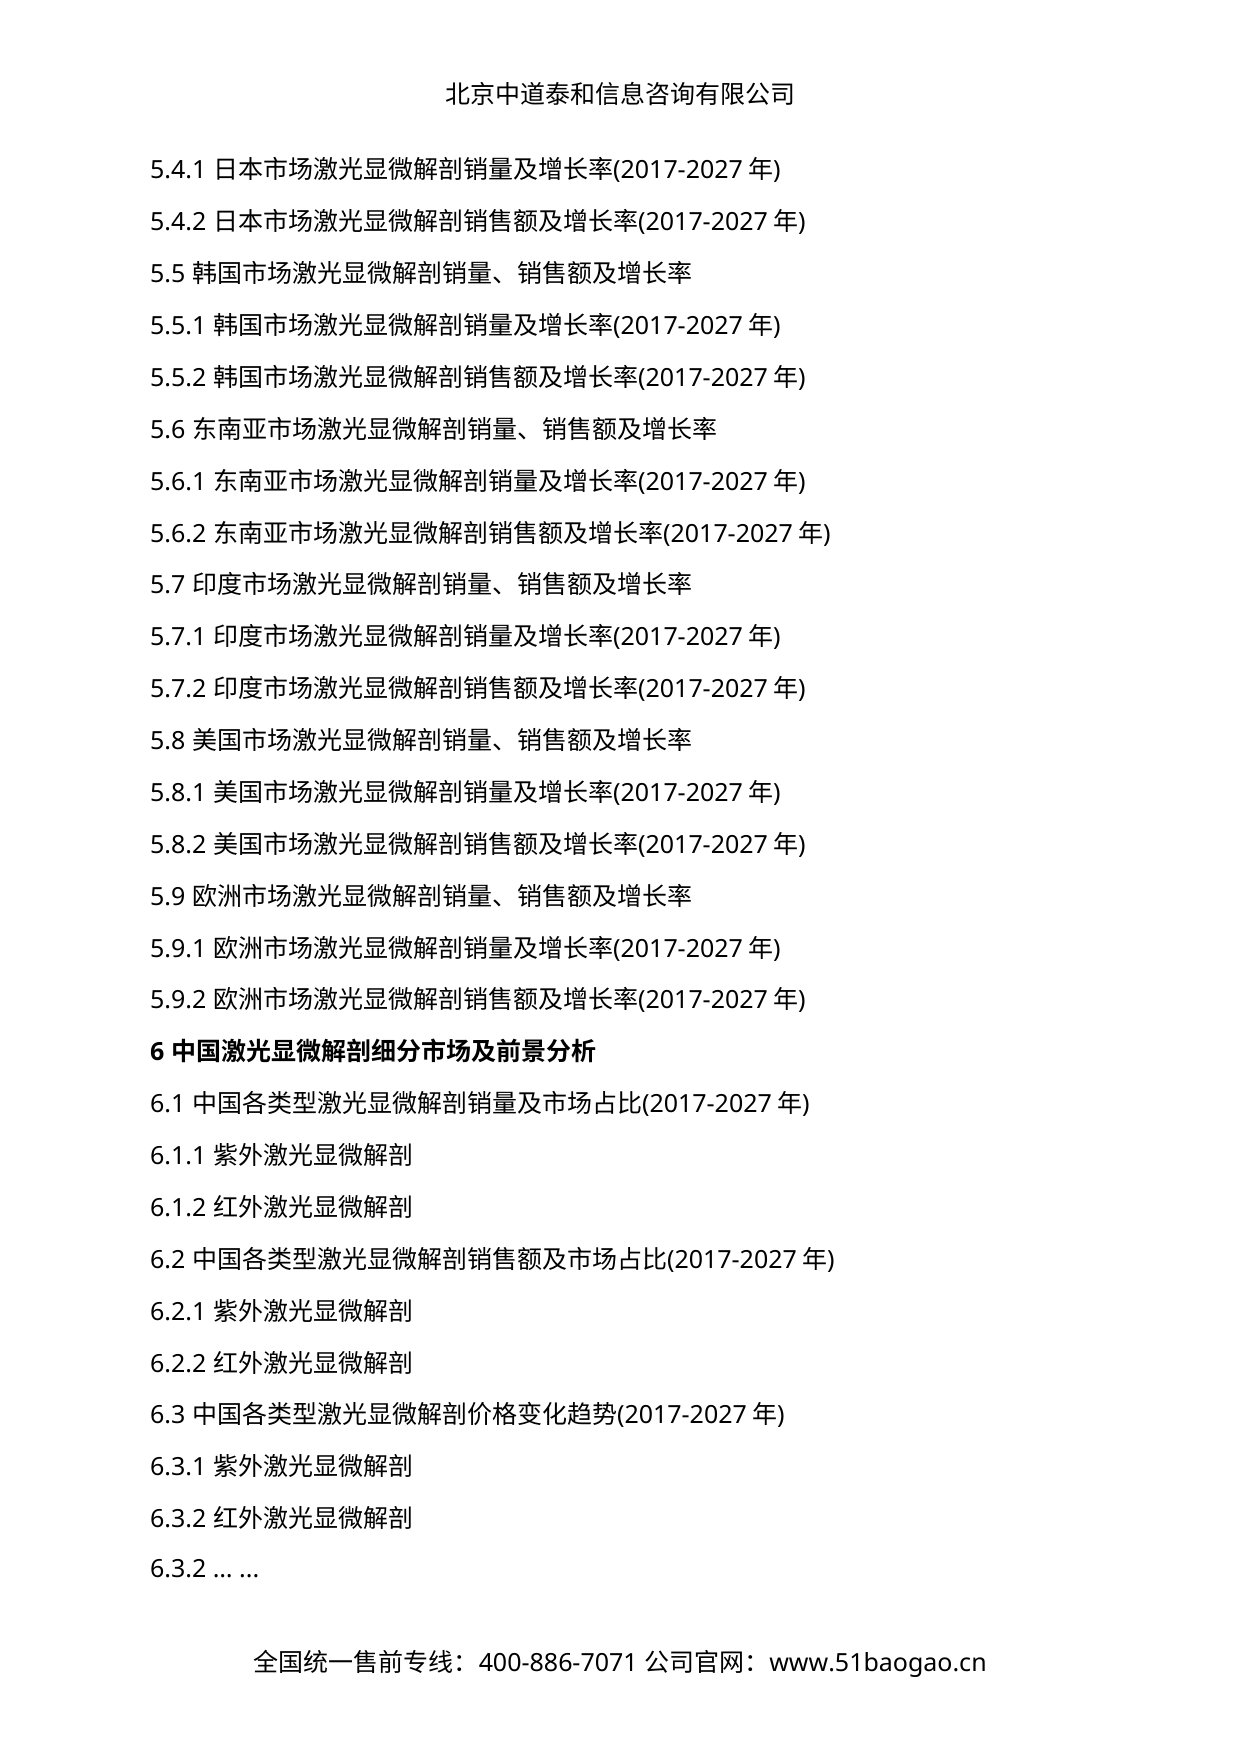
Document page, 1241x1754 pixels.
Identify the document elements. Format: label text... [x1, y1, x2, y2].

text 5.4.1 日本市场激光显微解剖销量及增长率(2017-2027年) [150, 150, 1090, 186]
text 6.1 中国各类型激光显微解剖销量及市场占比(2017-2027年) [150, 1084, 1090, 1120]
text 6.3.1 紫外激光显微解剖 [150, 1447, 1090, 1483]
text 5.5.1 韩国市场激光显微解剖销量及增长率(2017-2027年) [150, 306, 1090, 342]
text 6.3 中国各类型激光显微解剖价格变化趋势(2017-2027年) [150, 1395, 1090, 1431]
text 5.8.2 美国市场激光显微解剖销售额及增长率(2017-2027年) [150, 824, 1090, 861]
text 6.3.2 红外激光显微解剖 [150, 1499, 1090, 1535]
text 5.6.2 东南亚市场激光显微解剖销售额及增长率(2017-2027年) [150, 513, 1090, 549]
text 6.2.1 紫外激光显微解剖 [150, 1291, 1090, 1327]
text 5.5 韩国市场激光显微解剖销量、销售额及增长率 [150, 254, 1090, 290]
text 6.1.1 紫外激光显微解剖 [150, 1136, 1090, 1172]
text 5.8.1 美国市场激光显微解剖销量及增长率(2017-2027年) [150, 772, 1090, 809]
text 5.7.2 印度市场激光显微解剖销售额及增长率(2017-2027年) [150, 669, 1090, 705]
text 5.9.2 欧洲市场激光显微解剖销售额及增长率(2017-2027年) [150, 980, 1090, 1016]
text 5.5.2 韩国市场激光显微解剖销售额及增长率(2017-2027年) [150, 357, 1090, 394]
text 6 中国激光显微解剖细分市场及前景分析 [150, 1032, 1090, 1068]
text 5.6.1 东南亚市场激光显微解剖销量及增长率(2017-2027年) [150, 461, 1090, 497]
text 5.7.1 印度市场激光显微解剖销量及增长率(2017-2027年) [150, 617, 1090, 653]
text 5.6 东南亚市场激光显微解剖销量、销售额及增长率 [150, 409, 1090, 446]
text 6.3.2 … ... [150, 1551, 1090, 1585]
text 6.1.2 红外激光显微解剖 [150, 1187, 1090, 1224]
text 5.7 印度市场激光显微解剖销量、销售额及增长率 [150, 565, 1090, 601]
text 5.9.1 欧洲市场激光显微解剖销量及增长率(2017-2027年) [150, 928, 1090, 964]
text 6.2.2 红外激光显微解剖 [150, 1343, 1090, 1379]
text 5.8 美国市场激光显微解剖销量、销售额及增长率 [150, 721, 1090, 757]
text 5.4.2 日本市场激光显微解剖销售额及增长率(2017-2027年) [150, 202, 1090, 238]
text 6.2 中国各类型激光显微解剖销售额及市场占比(2017-2027年) [150, 1239, 1090, 1276]
text 5.9 欧洲市场激光显微解剖销量、销售额及增长率 [150, 876, 1090, 912]
